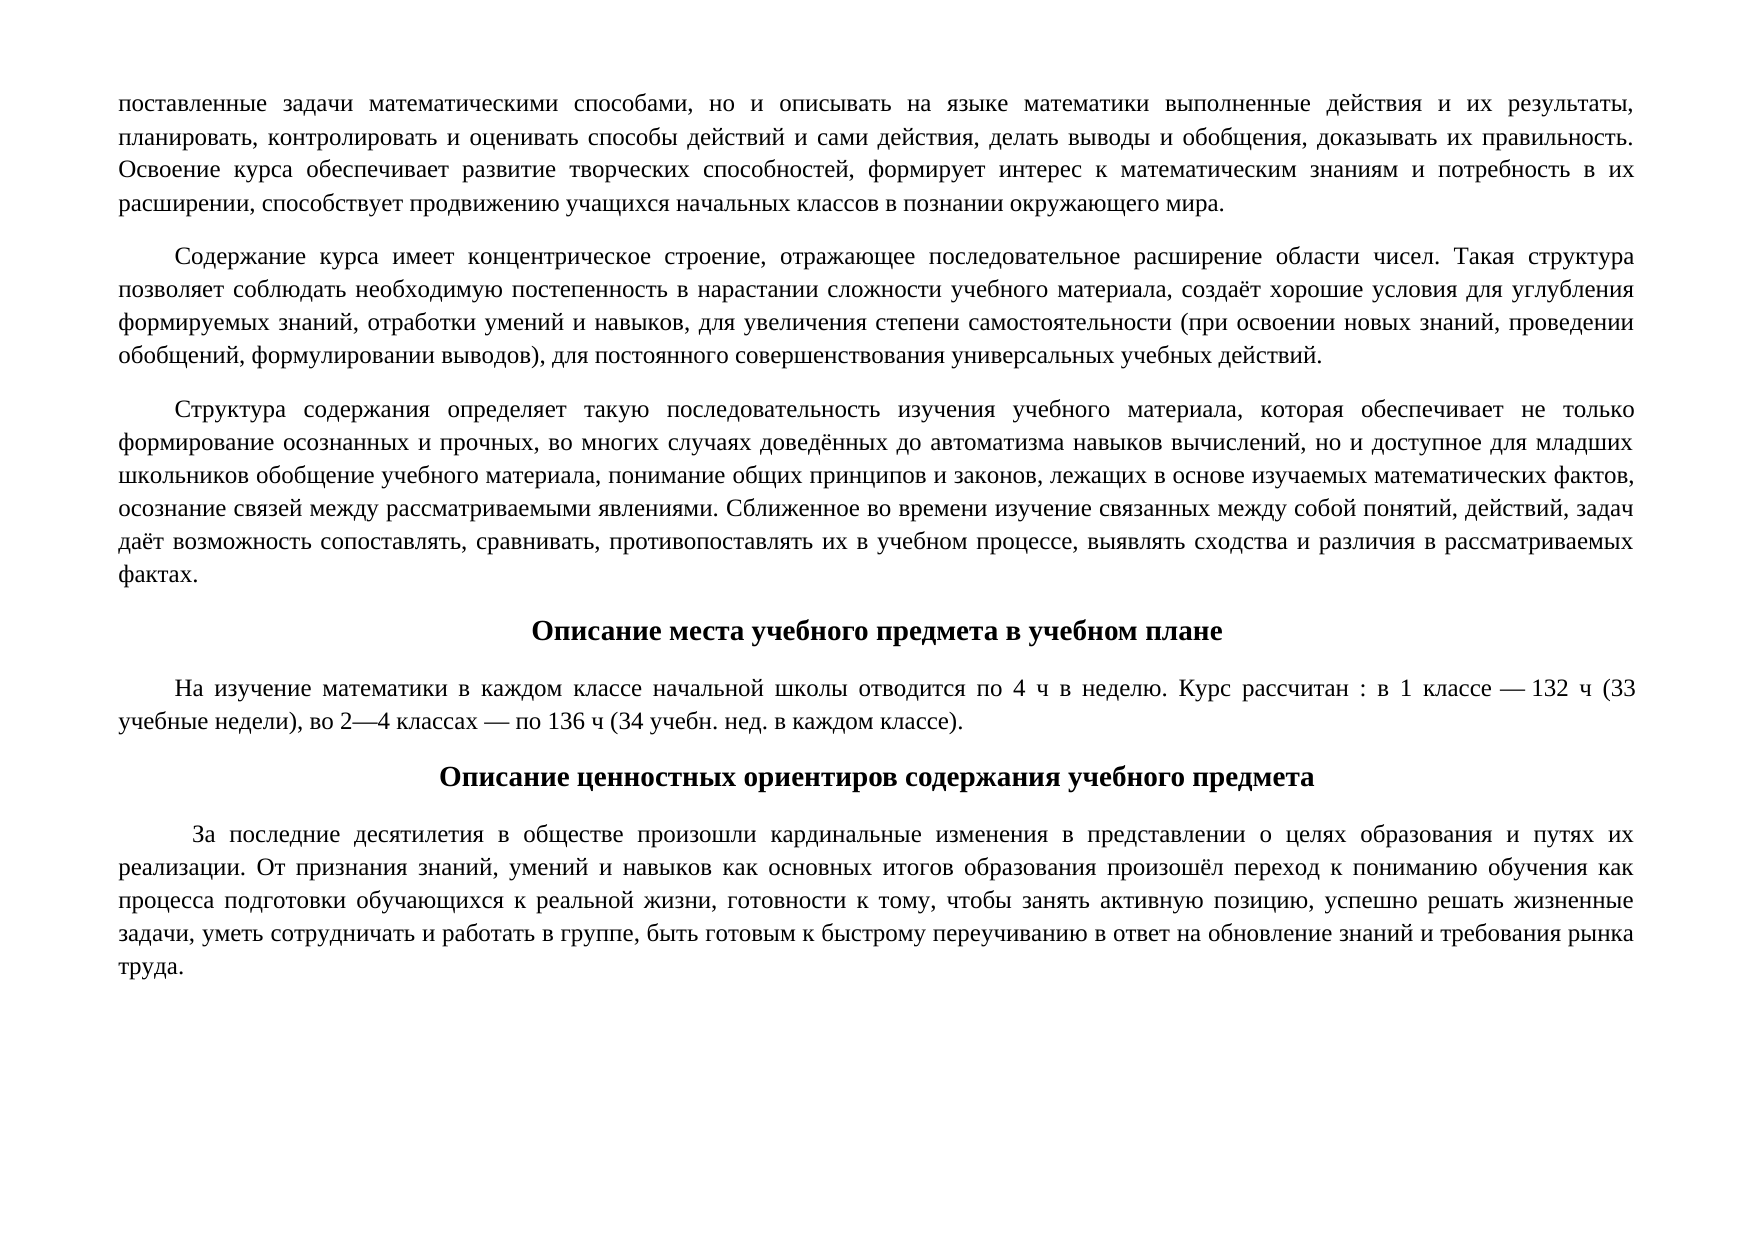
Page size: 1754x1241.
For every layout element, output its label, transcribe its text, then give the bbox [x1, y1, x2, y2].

text Структура содержания определяет такую последовательность изучения учебного материала, которая обеспечивает не только формирование осознанных и прочных, во многих случаях доведённых до автоматизма навыков вычислений, но и доступное для младших школьников обобщение учебного материала, понимание общих принципов и законов, лежащих в основе изучаемых математических фактов, осознание связей между рассматриваемыми явлениями. Сближенное во времени изучение связанных между собой понятий, действий, задач даёт возможность сопоставлять, сравнивать, противопоставлять их в учебном процессе, выявлять сходства и различия в рассматриваемых фактах. [118, 394, 1636, 588]
text Описание места учебного предмета в учебном плане [118, 613, 1636, 647]
text Содержание курса имеет концентрическое строение, отражающее последовательное расширение области чисел. Такая структура позволяет соблюдать необходимую постепенность в нарастании сложности учебного материала, создаёт хорошие условия для углубления формируемых знаний, отработки умений и навыков, для увеличения степени самостоятельности (при освоении новых знаний, проведении обобщений, формулировании выводов), для постоянного совершенствования универсальных учебных действий. [118, 241, 1636, 369]
text На изучение математики в каждом классе начальной школы отводится по 4 ч в неделю. Курс рассчитан : в 1 классе — 132 ч (33 учебные недели), во 2—4 классах — по 136 ч (34 учебн. нед. в каждом классе). [118, 673, 1636, 734]
text Описание ценностных ориентиров содержания учебного предмета [118, 759, 1636, 793]
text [118, 88, 1636, 216]
text За последние десятилетия в обществе произошли кардинальные изменения в представлении о целях образования и путях их реализации. От признания знаний, умений и навыков как основных итогов образования произошёл переход к пониманию обучения как процесса подготовки обучающихся к реальной жизни, готовности к тому, чтобы занять активную позицию, успешно решать жизненные задачи, уметь сотрудничать и работать в группе, быть готовым к быстрому переучиванию в ответ на обновление знаний и требования рынка труда. [118, 819, 1636, 980]
